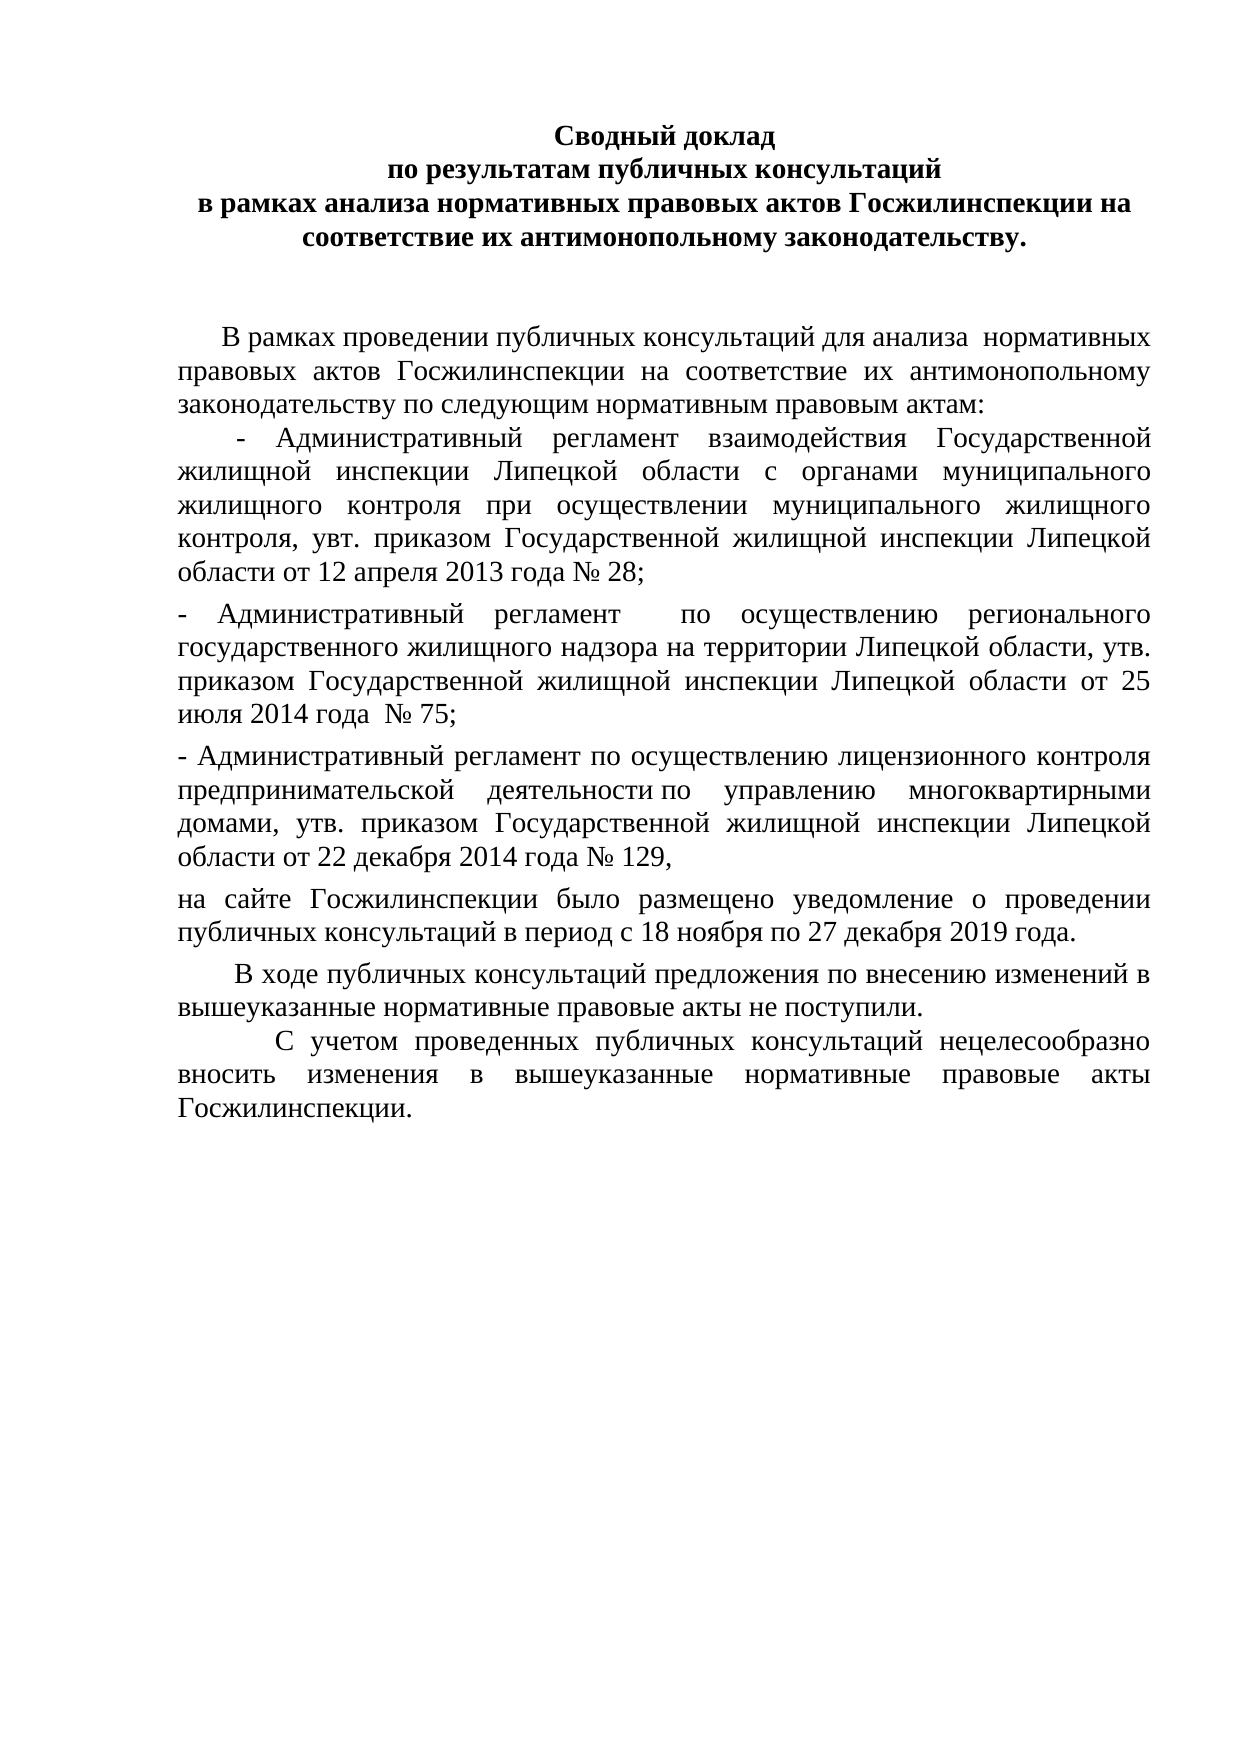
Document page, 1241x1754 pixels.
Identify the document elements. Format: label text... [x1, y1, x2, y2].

text Сводный доклад [177, 118, 1152, 152]
text - Административный регламент по осуществлению регионального государственного жилищного надзора на территории Липецкой области, утв. приказом Государственной жилищной инспекции Липецкой области от 25 июля 2014 года № 75; [177, 596, 1152, 730]
text В рамках проведении публичных консультаций для анализа нормативных правовых актов Госжилинспекции на соответствие их антимонопольному законодательству по следующим нормативным правовым актам: [177, 319, 1152, 420]
text - Административный регламент взаимодействия Государственной жилищной инспекции Липецкой области с органами муниципального жилищного контроля при осуществлении муниципального жилищного контроля, увт. приказом Государственной жилищной инспекции Липецкой области от 12 апреля 2013 года № 28; [177, 420, 1152, 588]
text В ходе публичных консультаций предложения по внесению изменений в вышеуказанные нормативные правовые акты не поступили. [177, 956, 1152, 1023]
text на сайте Госжилинспекции было размещено уведомление о проведении публичных консультаций в период с 18 ноября по 27 декабря 2019 года. [177, 881, 1152, 948]
text С учетом проведенных публичных консультаций нецелесообразно вносить изменения в вышеуказанные нормативные правовые акты Госжилинспекции. [177, 1023, 1152, 1124]
text в рамках анализа нормативных правовых актов Госжилинспекции на соответствие их антимонопольному законодательству. [177, 185, 1152, 252]
text - Административный регламент по осуществлению лицензионного контроля предпринимательской деятельности по управлению многоквартирными домами, утв. приказом Государственной жилищной инспекции Липецкой области от 22 декабря 2014 года № 129, [177, 738, 1152, 872]
text по результатам публичных консультаций [177, 152, 1152, 185]
